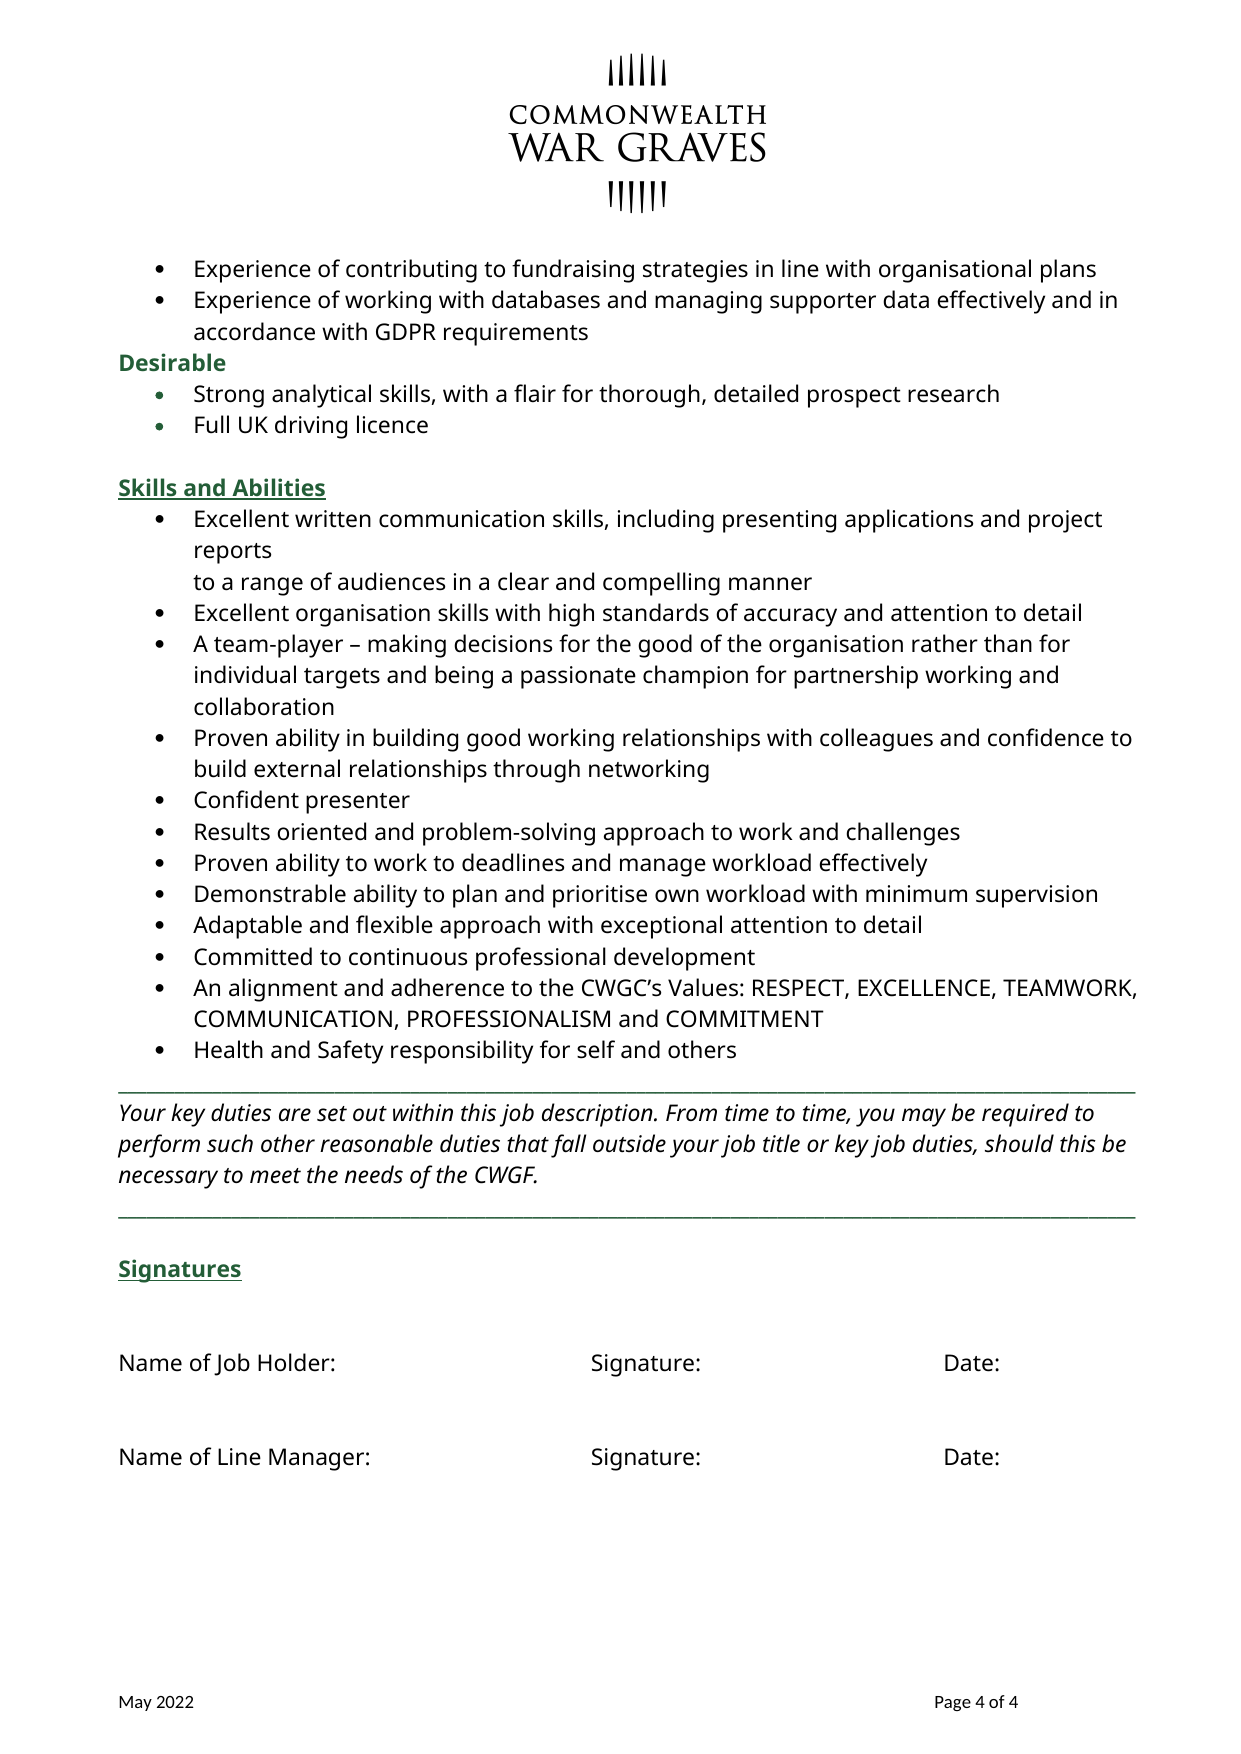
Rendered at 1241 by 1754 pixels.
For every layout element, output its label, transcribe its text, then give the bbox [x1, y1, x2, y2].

list Desirable [118, 347, 1152, 378]
text Name of Job Holder: Signature: Date: [118, 1347, 1152, 1378]
list Health and Safety responsibility for self and others [156, 1034, 1152, 1066]
picture [502, 46, 769, 219]
list A team-player – making decisions for the good of the organisation rather than for individual targets and being a passionate champion for partnership working and collaboration [156, 628, 1152, 722]
list Excellent organisation skills with high standards of accuracy and attention to detail [156, 597, 1152, 628]
text ____________________________________________________________________________________________________________ [118, 1066, 1152, 1097]
list Full UK driving licence [156, 409, 1152, 441]
list Confident presenter [156, 784, 1152, 816]
list Experience of working with databases and managing supporter data effectively and in accordance with GDPR requirements [156, 284, 1152, 347]
list Demonstrable ability to plan and prioritise own workload with minimum supervision [156, 878, 1152, 909]
list Results oriented and problem-solving approach to work and challenges [156, 816, 1152, 847]
list Strong analytical skills, with a flair for thorough, detailed prospect research [156, 378, 1152, 409]
list Experience of contributing to fundraising strategies in line with organisational plans [156, 253, 1152, 284]
text Your key duties are set out within this job description. From time to time, you may be required to perform such other reasonable duties that fall outside your job title or key job duties, should this be necessary to meet the needs of the CWGF. [118, 1097, 1152, 1191]
list Committed to continuous professional development [156, 941, 1152, 972]
list Excellent written communication skills, including presenting applications and project reports to a range of audiences in a clear and compelling manner [156, 503, 1152, 597]
list Proven ability in building good working relationships with colleagues and confidence to build external relationships through networking [156, 722, 1152, 784]
text Skills and Abilities [118, 472, 1152, 503]
text ____________________________________________________________________________________________________________ [118, 1191, 1152, 1222]
list Proven ability to work to deadlines and manage workload effectively [156, 847, 1152, 878]
text Name of Line Manager: Signature: Date: [118, 1441, 1152, 1472]
list An alignment and adherence to the CWGC’s Values: RESPECT, EXCELLENCE, TEAMWORK, COMMUNICATION, PROFESSIONALISM and COMMITMENT [156, 972, 1152, 1034]
list Adaptable and flexible approach with exceptional attention to detail [156, 909, 1152, 941]
text Signatures [118, 1253, 1152, 1284]
